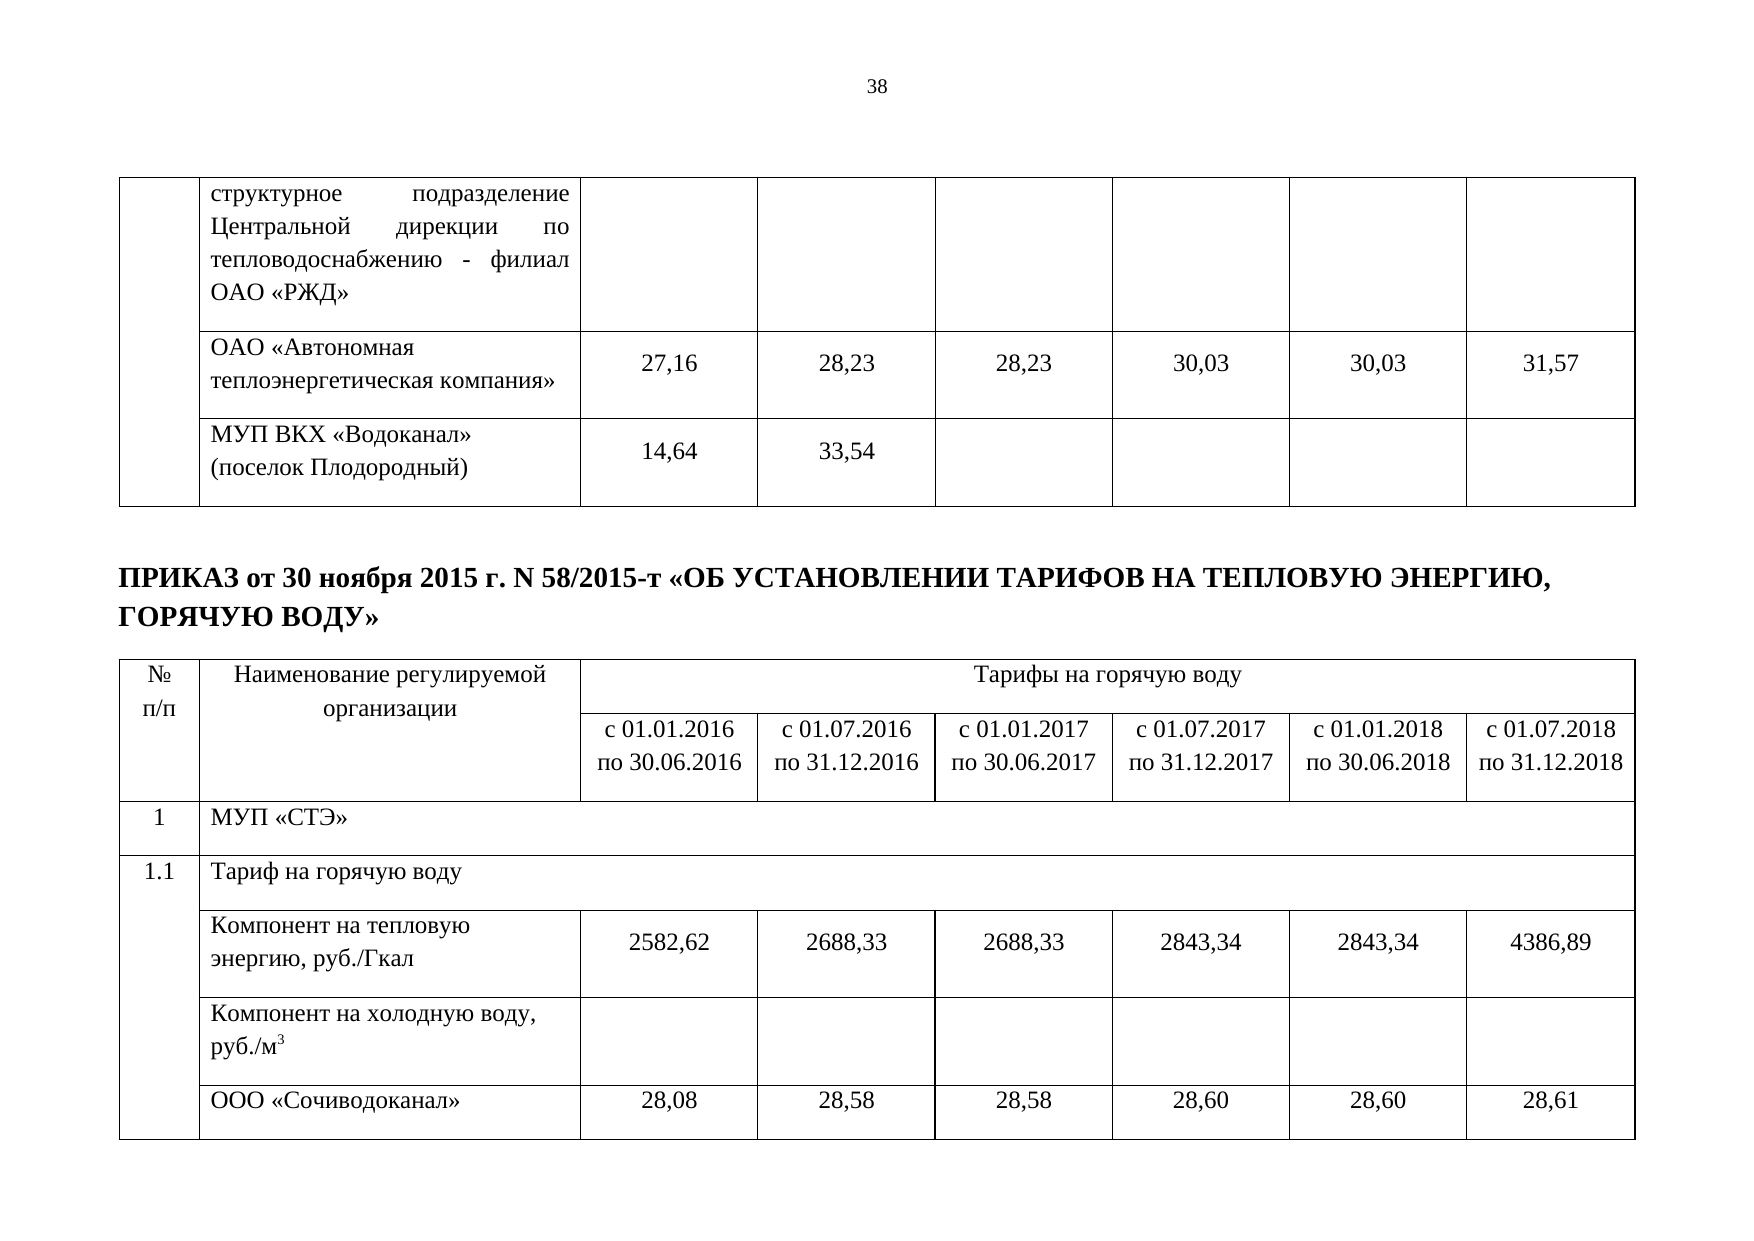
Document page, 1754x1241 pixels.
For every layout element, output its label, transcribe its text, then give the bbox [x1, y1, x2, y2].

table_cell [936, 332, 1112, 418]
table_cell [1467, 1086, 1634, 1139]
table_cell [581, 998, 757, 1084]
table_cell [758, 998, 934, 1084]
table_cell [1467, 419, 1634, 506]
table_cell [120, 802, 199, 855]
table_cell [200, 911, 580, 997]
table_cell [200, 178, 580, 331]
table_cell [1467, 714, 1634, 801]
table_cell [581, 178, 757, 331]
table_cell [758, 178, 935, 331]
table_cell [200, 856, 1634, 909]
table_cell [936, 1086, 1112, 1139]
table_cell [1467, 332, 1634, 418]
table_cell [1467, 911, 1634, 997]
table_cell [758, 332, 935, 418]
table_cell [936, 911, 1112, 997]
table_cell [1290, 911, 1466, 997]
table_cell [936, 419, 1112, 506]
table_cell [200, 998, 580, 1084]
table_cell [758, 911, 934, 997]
text ПРИКАЗ от 30 ноября 2015 г. N 58/2015-т «ОБ УСТАНОВЛЕНИИ ТАРИФОВ НА ТЕПЛОВУЮ ЭНЕРГИЮ, ГОРЯЧУЮ ВОДУ» [118, 561, 1636, 633]
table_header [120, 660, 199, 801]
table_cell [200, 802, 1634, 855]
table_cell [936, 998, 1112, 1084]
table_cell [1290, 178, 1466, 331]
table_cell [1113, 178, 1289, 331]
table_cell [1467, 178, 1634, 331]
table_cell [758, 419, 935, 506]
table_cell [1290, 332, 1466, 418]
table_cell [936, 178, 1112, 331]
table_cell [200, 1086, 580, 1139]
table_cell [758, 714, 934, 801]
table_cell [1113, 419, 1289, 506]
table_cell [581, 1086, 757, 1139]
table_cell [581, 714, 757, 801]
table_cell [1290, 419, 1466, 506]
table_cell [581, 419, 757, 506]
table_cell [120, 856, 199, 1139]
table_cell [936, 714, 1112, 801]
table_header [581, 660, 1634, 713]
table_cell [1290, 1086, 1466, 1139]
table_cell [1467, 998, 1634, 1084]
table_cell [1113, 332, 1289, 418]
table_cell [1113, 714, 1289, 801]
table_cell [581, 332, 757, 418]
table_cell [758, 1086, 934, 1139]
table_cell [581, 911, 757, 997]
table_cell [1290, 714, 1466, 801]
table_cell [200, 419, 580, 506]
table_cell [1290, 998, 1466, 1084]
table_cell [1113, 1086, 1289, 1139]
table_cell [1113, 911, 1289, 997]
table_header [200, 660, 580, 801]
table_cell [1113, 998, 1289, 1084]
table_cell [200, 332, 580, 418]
